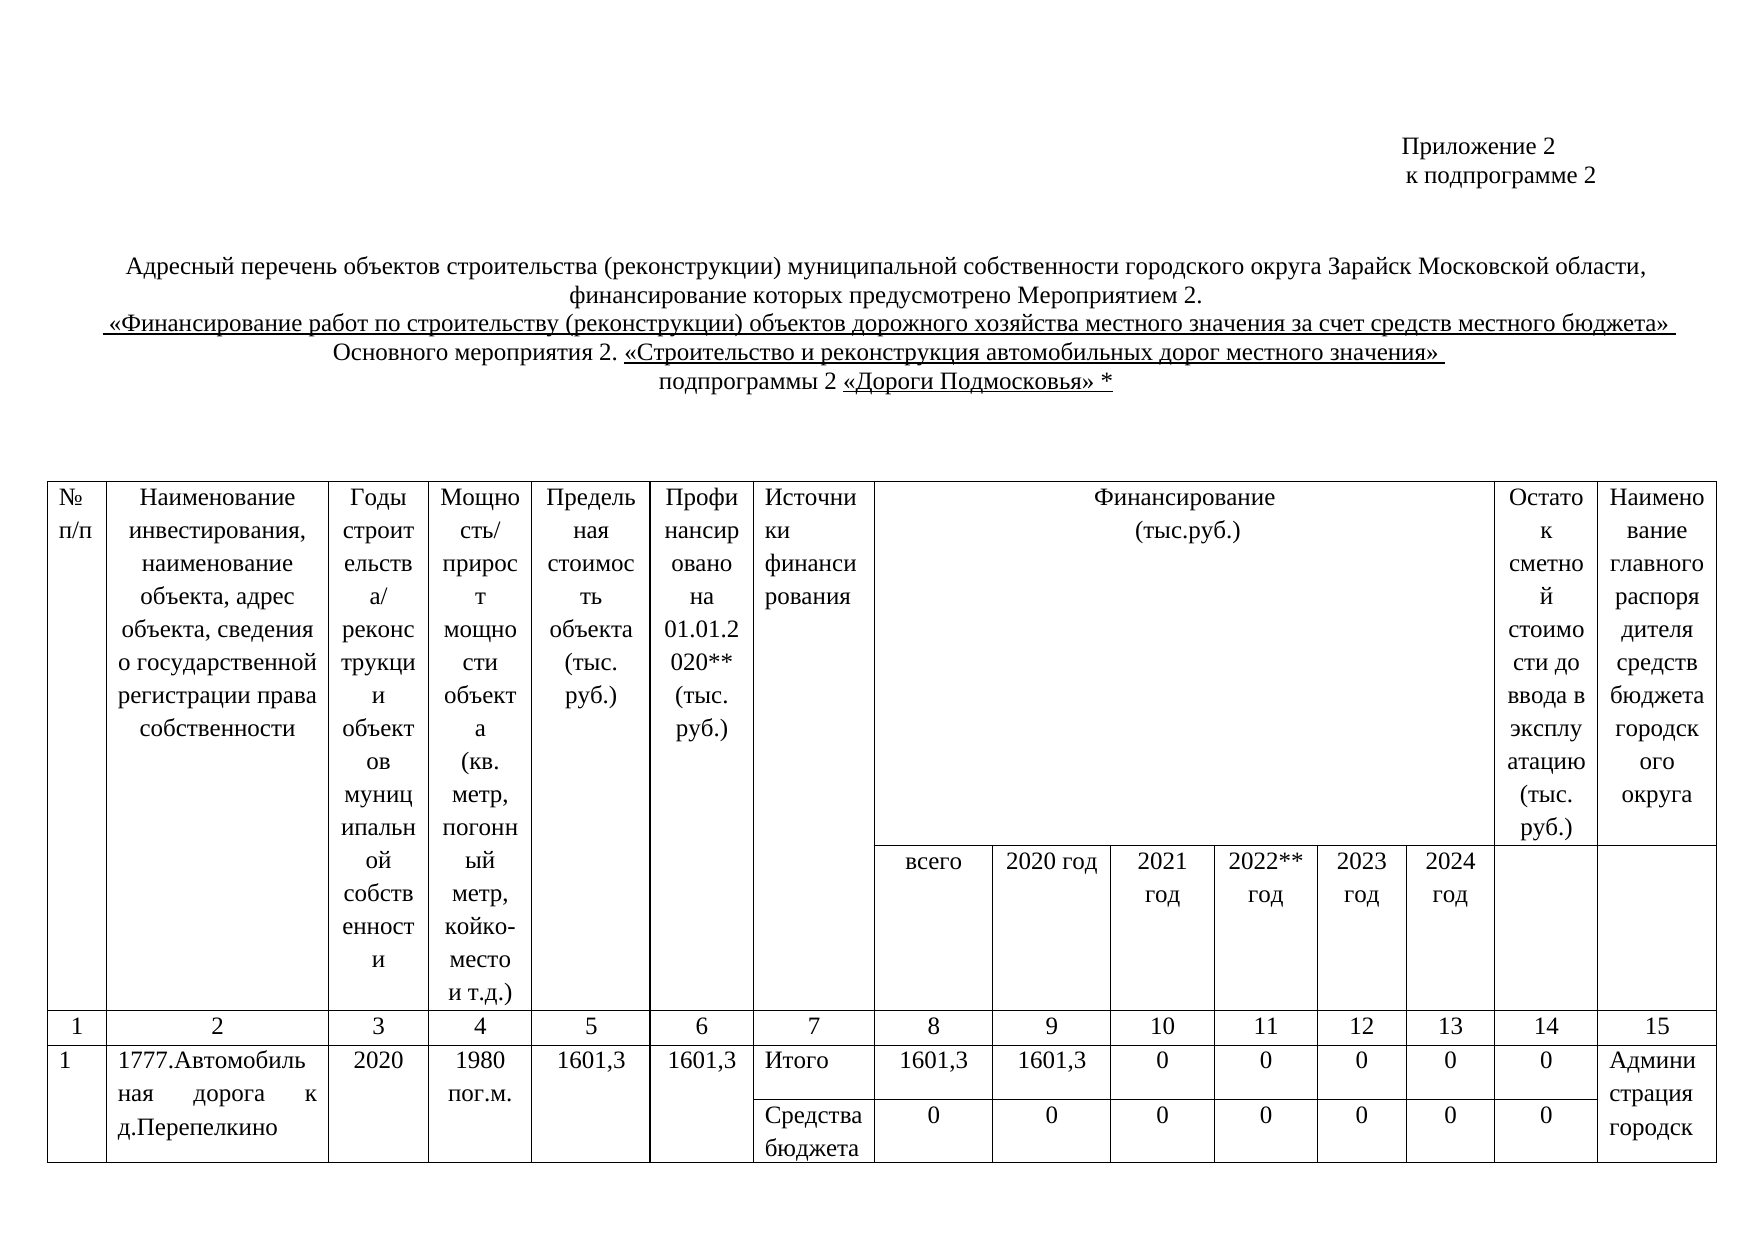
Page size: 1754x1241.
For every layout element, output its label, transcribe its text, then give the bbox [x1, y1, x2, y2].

table_header Наименование главного распорядителя средств бюджета городского округа [1598, 482, 1716, 845]
table_cell 1 [48, 1011, 106, 1044]
table_header Годы строительства/ реконструкции объектов муниципальной собственности [329, 482, 428, 1010]
table_cell 1601,3 [651, 1046, 753, 1162]
table_header Наименование инвестирования, наименование объекта, адрес объекта, сведения о государственной регистрации права собственности [107, 482, 328, 1010]
table_cell 0 [1407, 1046, 1494, 1099]
table_cell [1495, 846, 1597, 1010]
table_cell 2020 год [993, 846, 1110, 1010]
table_cell 1 [48, 1046, 106, 1162]
table_cell 2022** год [1215, 846, 1317, 1010]
table_cell 0 [1407, 1100, 1494, 1162]
table_cell 15 [1598, 1011, 1716, 1044]
table_cell 2023 год [1318, 846, 1406, 1010]
table_cell 0 [1111, 1046, 1214, 1099]
table_cell 13 [1407, 1011, 1494, 1044]
table_header Источники финансирования [754, 482, 874, 1010]
text Адресный перечень объектов строительства (реконструкции) муниципальной собственности городского округа Зарайск Московской области, финансирование которых предусмотрено Мероприятием 2. [74, 251, 1698, 308]
table_cell 2 [107, 1011, 328, 1044]
title Приложение 2 [1328, 131, 1698, 160]
table_header Профинансировано на 01.01.2020** (тыс. руб.) [651, 482, 753, 1010]
table_cell 11 [1215, 1011, 1317, 1044]
table_cell 0 [1318, 1046, 1406, 1099]
table_cell 0 [1215, 1046, 1317, 1099]
table_cell всего [875, 846, 992, 1010]
text подпрограммы 2 «Дороги Подмосковья» * [74, 366, 1698, 395]
title к подпрограмме 2 [1180, 160, 1698, 189]
table_header Финансирование (тыс.руб.) [875, 482, 1494, 845]
table_cell 1980 пог.м. [429, 1046, 531, 1162]
table_cell 0 [1111, 1100, 1214, 1162]
table_cell 7 [754, 1011, 874, 1044]
table_header Остаток сметной стоимости до ввода в эксплуатацию (тыс. руб.) [1495, 482, 1597, 845]
table_cell 0 [1495, 1046, 1597, 1099]
table_cell 4 [429, 1011, 531, 1044]
table_header Мощность/ прирост мощности объекта (кв. метр, погонный метр, койко-место и т.д.) [429, 482, 531, 1010]
table_cell 1601,3 [993, 1046, 1110, 1099]
table_cell 1777.Автомобильная дорога к д.Перепелкино [107, 1046, 328, 1162]
table_cell 0 [1318, 1100, 1406, 1162]
table_cell 9 [993, 1011, 1110, 1044]
table_cell 1601,3 [875, 1046, 992, 1099]
table_cell 6 [651, 1011, 753, 1044]
table_cell 3 [329, 1011, 428, 1044]
table_cell 1601,3 [532, 1046, 649, 1162]
table_cell 5 [532, 1011, 649, 1044]
table_cell 2024 год [1407, 846, 1494, 1010]
table_cell Администрация городского округа Зарайск [1598, 1046, 1716, 1162]
table_cell 2020 [329, 1046, 428, 1162]
text «Финансирование работ по строительству (реконструкции) объектов дорожного хозяйства местного значения за счет средств местного бюджета» [74, 308, 1698, 337]
table_cell 0 [875, 1100, 992, 1162]
table_header Предельная стоимость объекта (тыс. руб.) [532, 482, 649, 1010]
table_cell 0 [1215, 1100, 1317, 1162]
table_cell 8 [875, 1011, 992, 1044]
text Основного мероприятия 2. «Строительство и реконструкция автомобильных дорог местного значения» [74, 337, 1698, 366]
table_cell Итого [754, 1046, 874, 1099]
table_cell 0 [993, 1100, 1110, 1162]
table_header № п/п [48, 482, 106, 1010]
table_cell 2021 год [1111, 846, 1214, 1010]
table_cell 0 [1495, 1100, 1597, 1162]
table_cell 12 [1318, 1011, 1406, 1044]
table_cell 10 [1111, 1011, 1214, 1044]
table_cell 14 [1495, 1011, 1597, 1044]
table_cell [1598, 846, 1716, 1010]
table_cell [754, 1100, 874, 1162]
